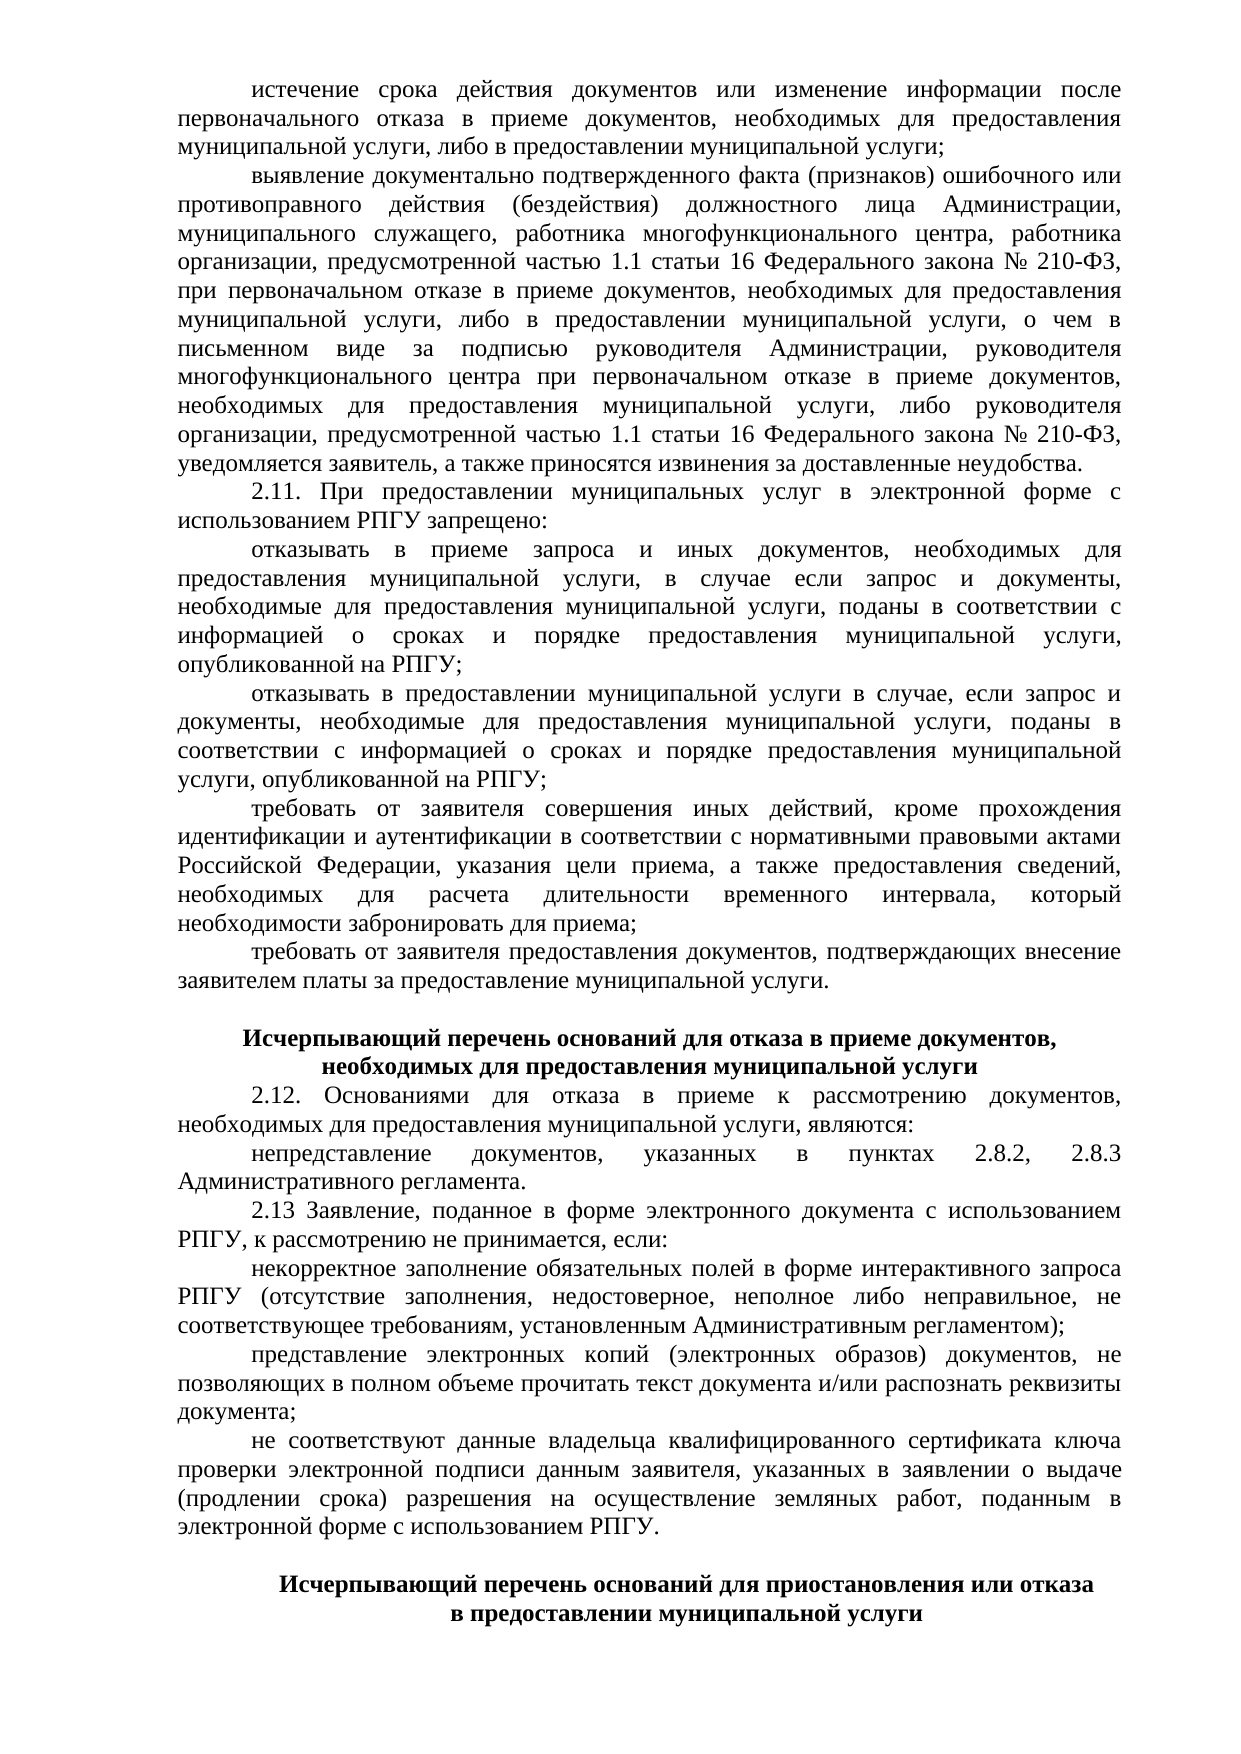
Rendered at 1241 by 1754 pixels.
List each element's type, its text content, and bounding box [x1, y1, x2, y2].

text некорректное заполнение обязательных полей в форме интерактивного запроса РПГУ (отсутствие заполнения, недостоверное, неполное либо неправильное, не соответствующее требованиям, установленным Административным регламентом); [177, 1253, 1122, 1339]
text 2.13 Заявление, поданное в форме электронного документа с использованием РПГУ, к рассмотрению не принимается, если: [177, 1195, 1122, 1253]
text в предоставлении муниципальной услуги [177, 1598, 1122, 1626]
text отказывать в приеме запроса и иных документов, необходимых для предоставления муниципальной услуги, в случае если запрос и документы, необходимые для предоставления муниципальной услуги, поданы в соответствии с информацией о сроках и порядке предоставления муниципальной услуги, опубликованной на РПГУ; [177, 534, 1122, 678]
text требовать от заявителя предоставления документов, подтверждающих внесение заявителем платы за предоставление муниципальной услуги. [177, 936, 1122, 994]
text 2.11. При предоставлении муниципальных услуг в электронной форме с использованием РПГУ запрещено: [177, 476, 1122, 534]
text необходимых для предоставления муниципальной услуги [177, 1051, 1122, 1080]
text отказывать в предоставлении муниципальной услуги в случае, если запрос и документы, необходимые для предоставления муниципальной услуги, поданы в соответствии с информацией о сроках и порядке предоставления муниципальной услуги, опубликованной на РПГУ; [177, 678, 1122, 793]
text истечение срока действия документов или изменение информации после первоначального отказа в приеме документов, необходимых для предоставления муниципальной услуги, либо в предоставлении муниципальной услуги; [177, 74, 1122, 160]
text 2.12. Основаниями для отказа в приеме к рассмотрению документов, необходимых для предоставления муниципальной услуги, являются: [177, 1080, 1122, 1138]
text не соответствуют данные владельца квалифицированного сертификата ключа проверки электронной подписи данным заявителя, указанных в заявлении о выдаче (продлении срока) разрешения на осуществление земляных работ, поданным в электронной форме с использованием РПГУ. [177, 1425, 1122, 1540]
text Исчерпывающий перечень оснований для отказа в приеме документов, [177, 1023, 1122, 1051]
text Исчерпывающий перечень оснований для приостановления или отказа [177, 1569, 1122, 1598]
text представление электронных копий (электронных образов) документов, не позволяющих в полном объеме прочитать текст документа и/или распознать реквизиты документа; [177, 1339, 1122, 1425]
text выявление документально подтвержденного факта (признаков) ошибочного или противоправного действия (бездействия) должностного лица Администрации, муниципального служащего, работника многофункционального центра, работника организации, предусмотренной частью 1.1 статьи 16 Федерального закона № 210-ФЗ, при первоначальном отказе в приеме документов, необходимых для предоставления муниципальной услуги, либо в предоставлении муниципальной услуги, о чем в письменном виде за подписью руководителя Администрации, руководителя многофункционального центра при первоначальном отказе в приеме документов, необходимых для предоставления муниципальной услуги, либо руководителя организации, предусмотренной частью 1.1 статьи 16 Федерального закона № 210-ФЗ, уведомляется заявитель, а также приносятся извинения за доставленные неудобства. [177, 160, 1122, 476]
text непредставление документов, указанных в пунктах 2.8.2, 2.8.3 Административного регламента. [177, 1138, 1122, 1195]
text требовать от заявителя совершения иных действий, кроме прохождения идентификации и аутентификации в соответствии с нормативными правовыми актами Российской Федерации, указания цели приема, а также предоставления сведений, необходимых для расчета длительности временного интервала, который необходимости забронировать для приема; [177, 793, 1122, 936]
